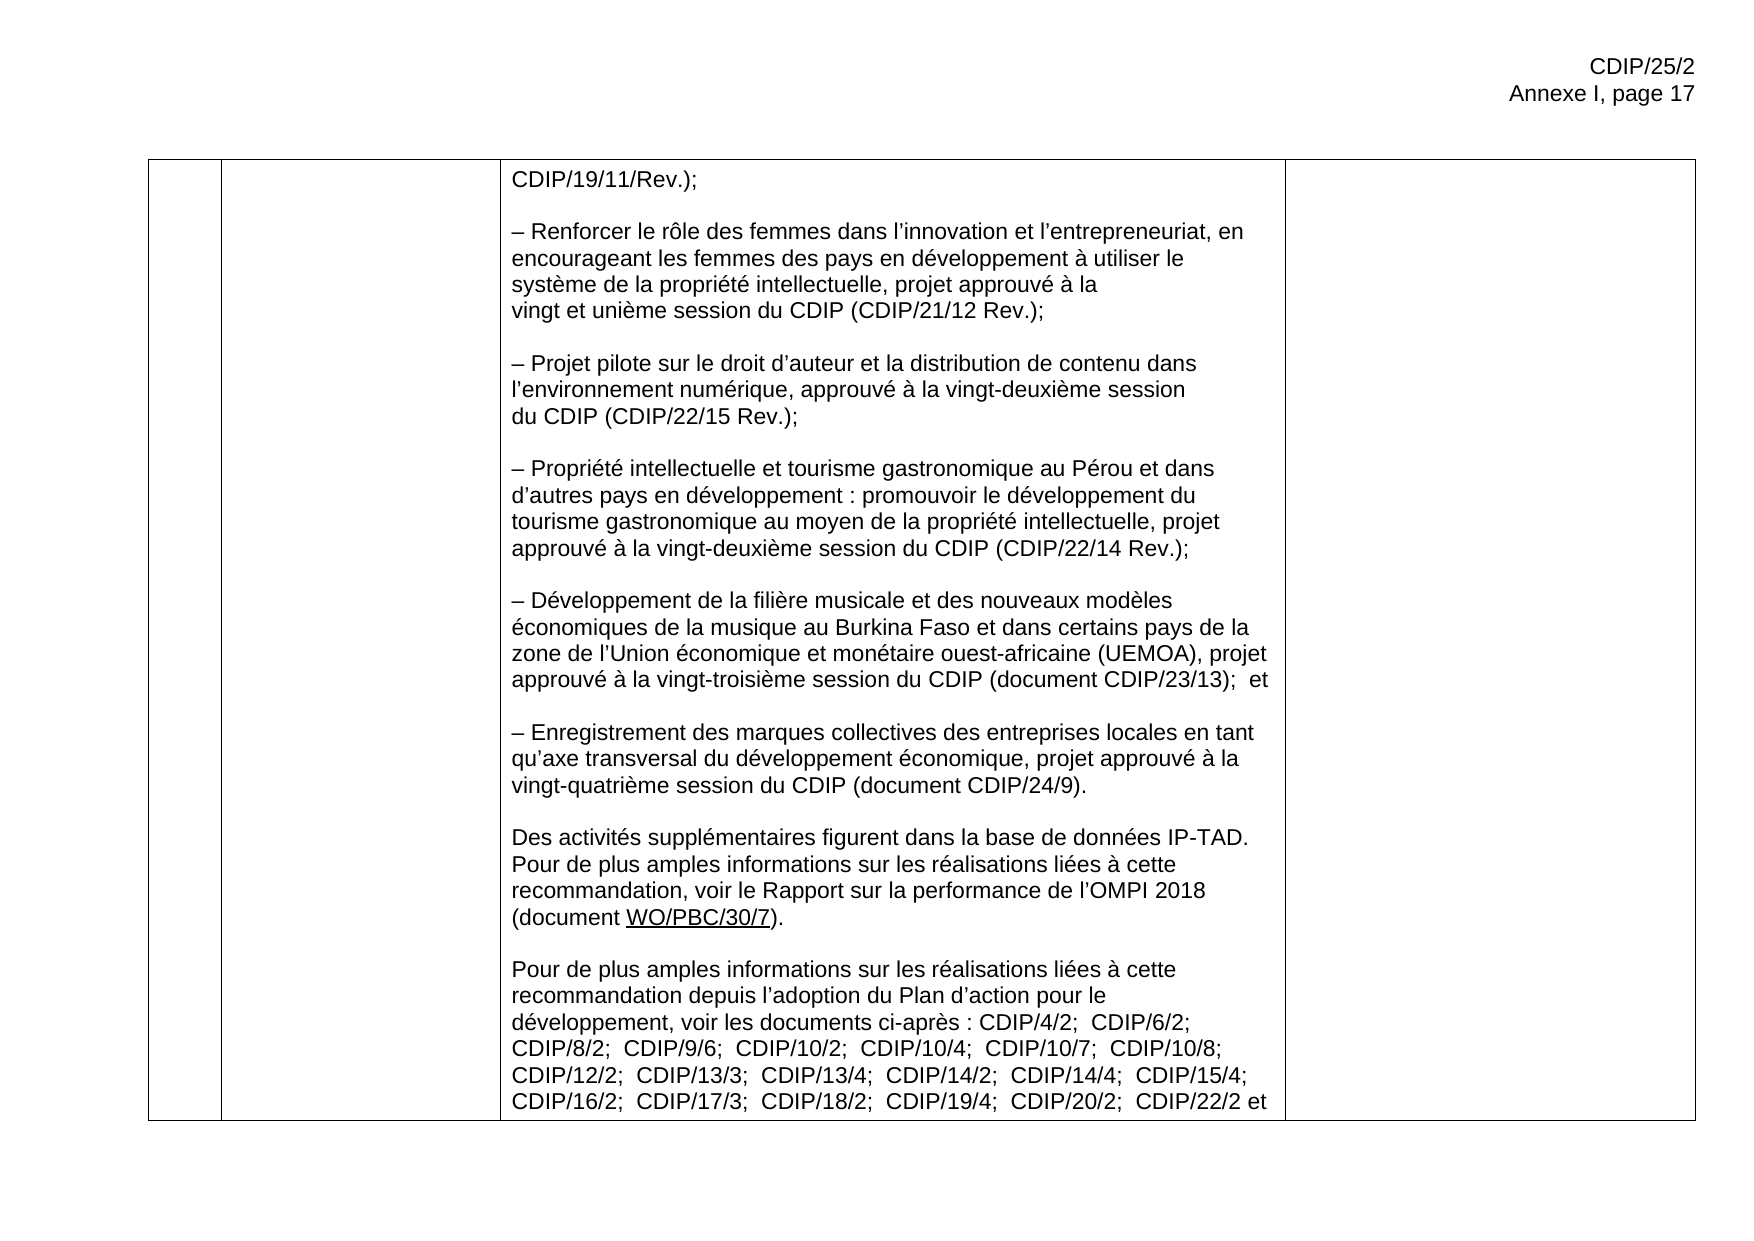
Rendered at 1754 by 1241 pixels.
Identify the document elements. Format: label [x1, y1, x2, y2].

table_cell [222, 160, 500, 1120]
table_cell [1286, 160, 1695, 1120]
table_cell [501, 160, 1285, 1120]
table_cell [149, 160, 221, 1120]
